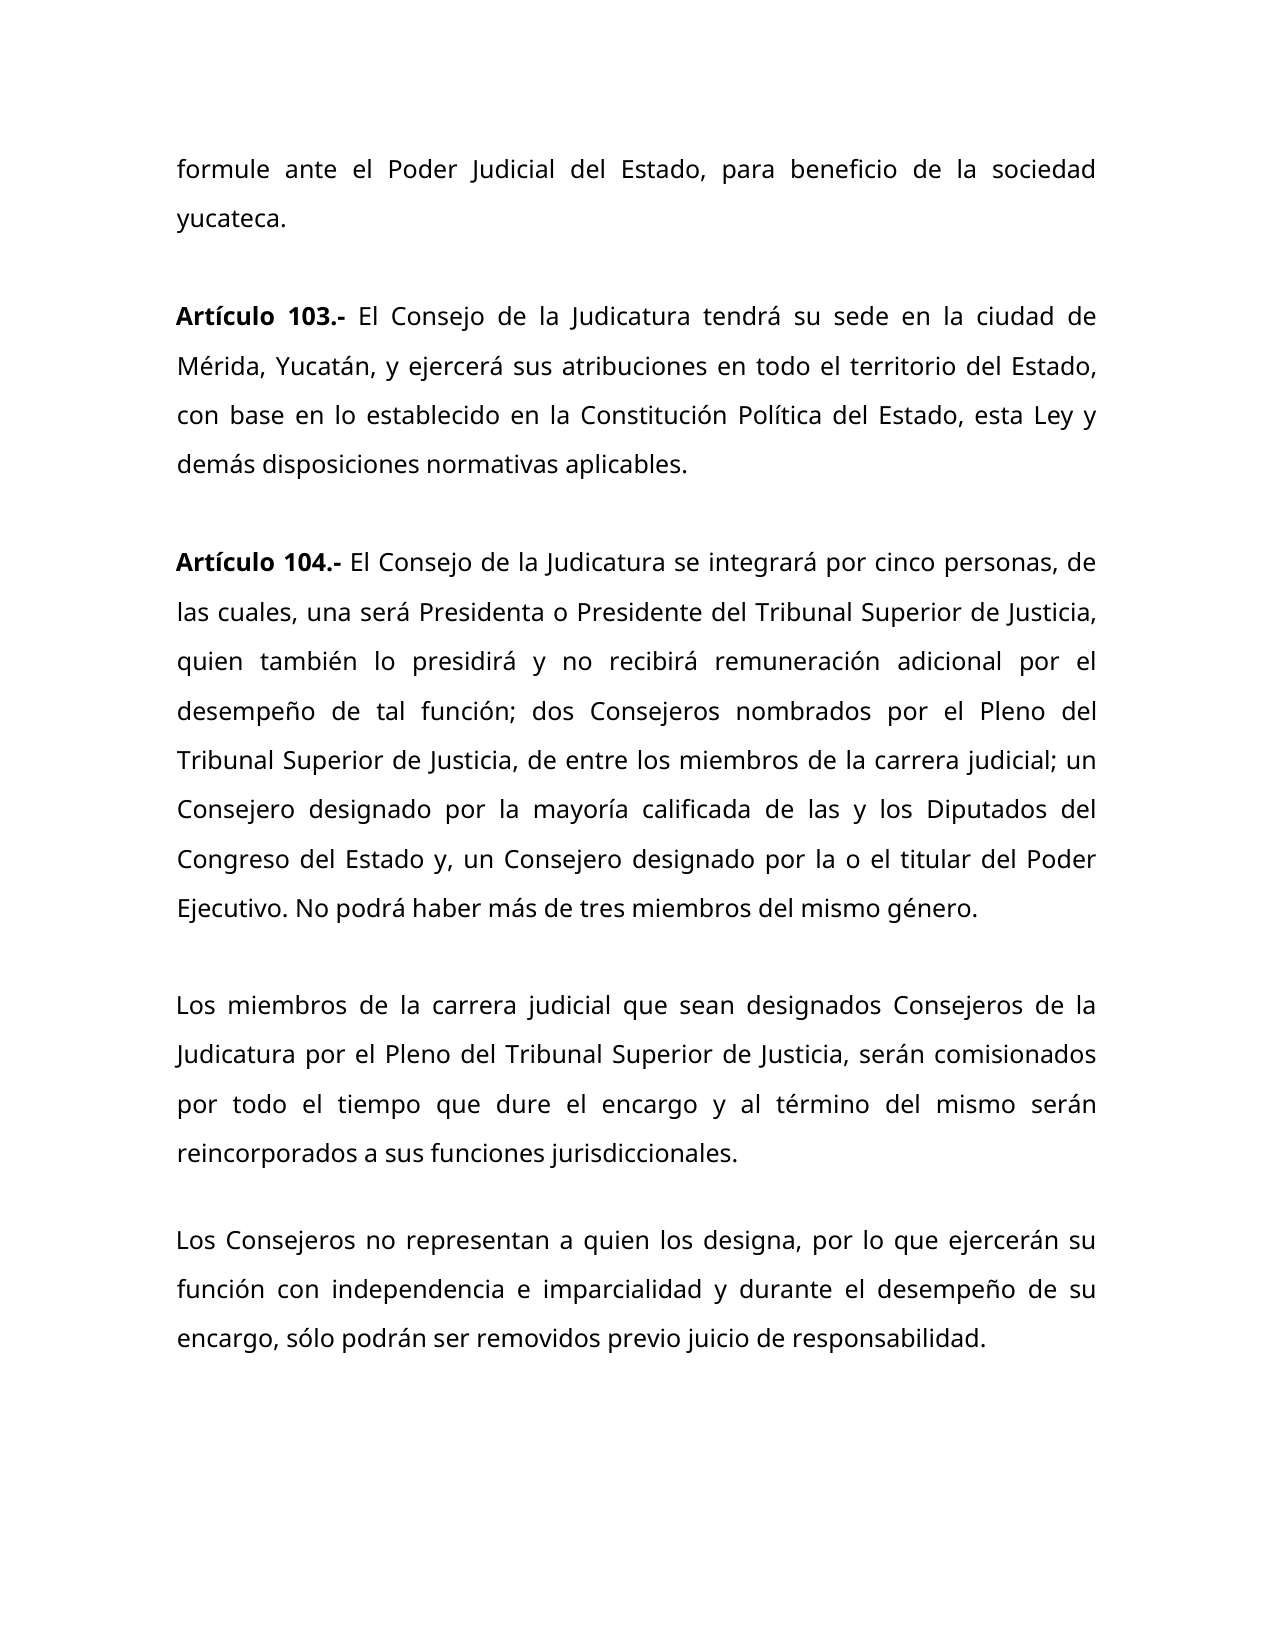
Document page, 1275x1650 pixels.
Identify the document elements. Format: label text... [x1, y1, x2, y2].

text Los Consejeros no representan a quien los designa, por lo que ejercerán su función con independencia e imparcialidad y durante el desempeño de su encargo, sólo podrán ser removidos previo juicio de responsabilidad. [176, 1222, 1098, 1355]
text Los miembros de la carrera judicial que sean designados Consejeros de la Judicatura por el Pleno del Tribunal Superior de Justicia, serán comisionados por todo el tiempo que dure el encargo y al término del mismo serán reincorporados a sus funciones jurisdiccionales. [176, 988, 1098, 1170]
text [176, 151, 1098, 235]
text Artículo 103.- El Consejo de la Judicatura tendrá su sede en la ciudad de Mérida, Yucatán, y ejercerá sus atribuciones en todo el territorio del Estado, con base en lo establecido en la Constitución Política del Estado, esta Ley y demás disposiciones normativas aplicables. [176, 299, 1098, 481]
text Artículo 104.- El Consejo de la Judicatura se integrará por cinco personas, de las cuales, una será Presidenta o Presidente del Tribunal Superior de Justicia, quien también lo presidirá y no recibirá remuneración adicional por el desempeño de tal función; dos Consejeros nombrados por el Pleno del Tribunal Superior de Justicia, de entre los miembros de la carrera judicial; un Consejero designado por la mayoría calificada de las y los Diputados del Congreso del Estado y, un Consejero designado por la o el titular del Poder Ejecutivo. No podrá haber más de tres miembros del mismo género. [176, 545, 1098, 925]
